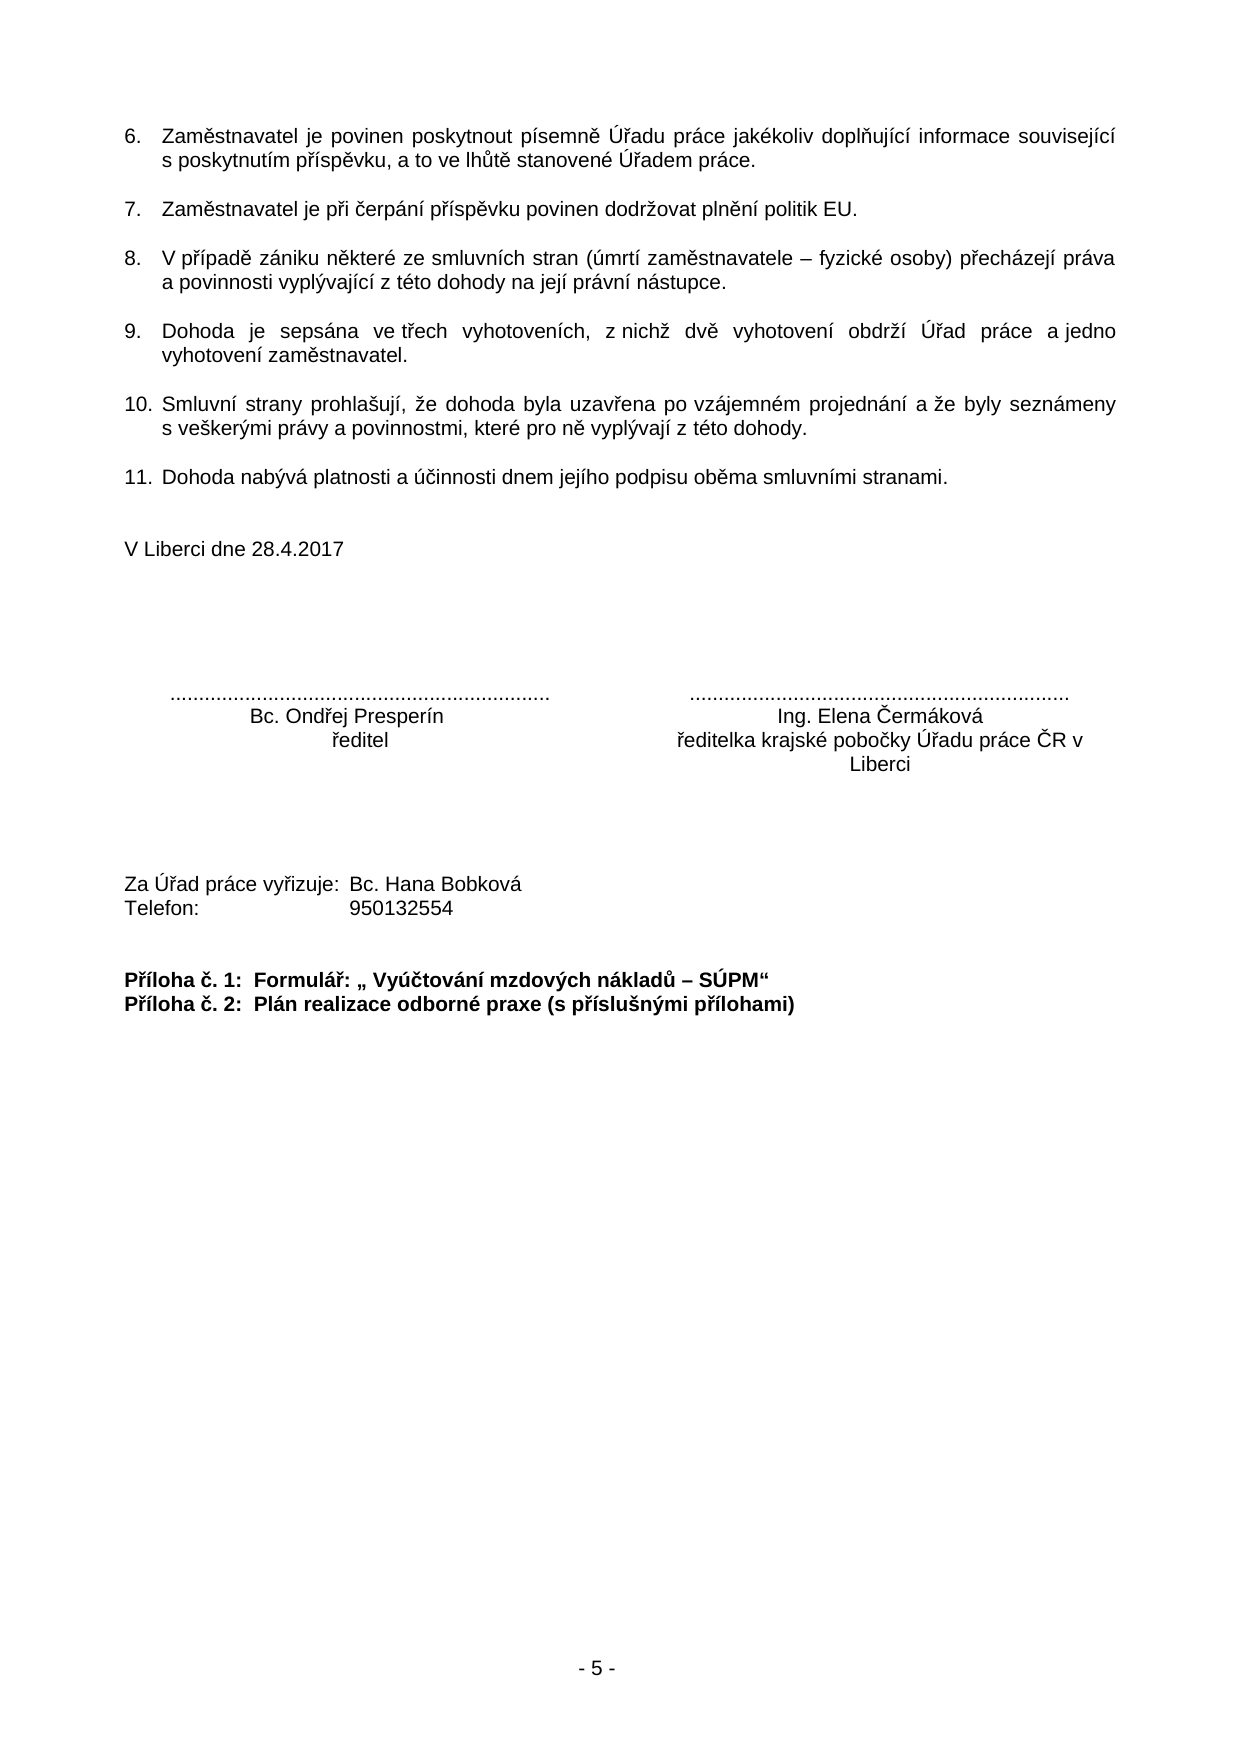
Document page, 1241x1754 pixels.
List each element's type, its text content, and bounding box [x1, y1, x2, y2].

list Zaměstnavatel je při čerpání příspěvku povinen dodržovat plnění politik EU. [124, 197, 1116, 221]
text Příloha č. 1: Formulář: „ Vyúčtování mzdových nákladů – SÚPM“ [124, 968, 1116, 992]
text Za Úřad práce vyřizuje: Bc. Hana Bobková [124, 872, 1116, 896]
text V Liberci dne 28.4.2017 [124, 537, 1116, 561]
list Zaměstnavatel je povinen poskytnout písemně Úřadu práce jakékoliv doplňující informace související s poskytnutím příspěvku, a to ve lhůtě stanovené Úřadem práce. [124, 124, 1116, 172]
list Smluvní strany prohlašují, že dohoda byla uzavřena po vzájemném projednání a že byly seznámeny s veškerými právy a povinnostmi, které pro ně vyplývají z této dohody. [124, 392, 1116, 440]
text .................................................................. [124, 680, 596, 704]
text Bc. Ondřej Presperín ředitel [124, 704, 596, 752]
text Telefon: 950132554 [124, 896, 1116, 920]
text Příloha č. 2: Plán realizace odborné praxe (s příslušnými přílohami) [124, 992, 1116, 1016]
text ředitelka krajské pobočky Úřadu práce ČR v Liberci [644, 728, 1116, 776]
list Dohoda je sepsána ve třech vyhotoveních, z nichž dvě vyhotovení obdrží Úřad práce a jedno vyhotovení zaměstnavatel. [124, 319, 1116, 367]
list Dohoda nabývá platnosti a účinnosti dnem jejího podpisu oběma smluvními stranami. [124, 465, 1116, 489]
list V případě zániku některé ze smluvních stran (úmrtí zaměstnavatele – fyzické osoby) přecházejí práva a povinnosti vyplývající z této dohody na její právní nástupce. [124, 246, 1116, 294]
text .................................................................. [644, 680, 1116, 704]
text Ing. Elena Čermáková [644, 704, 1116, 728]
